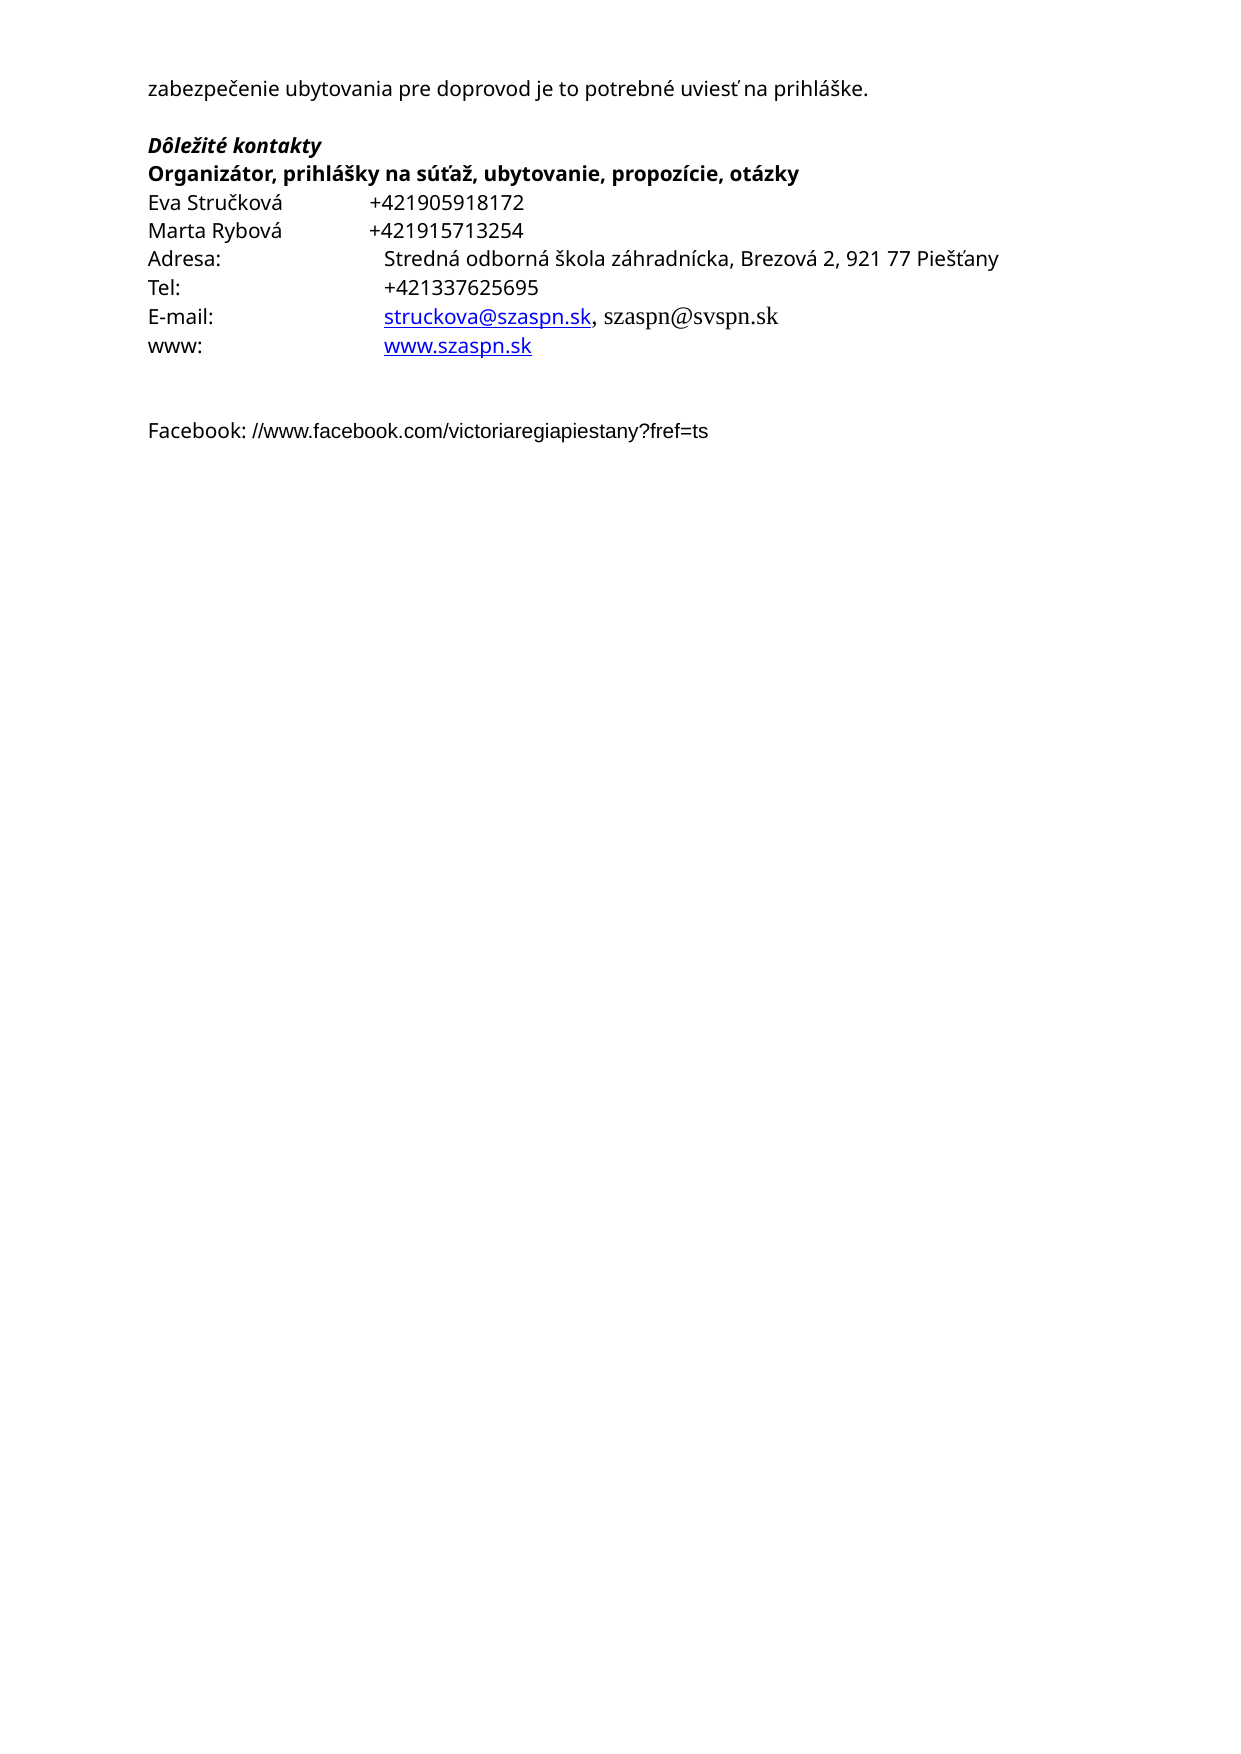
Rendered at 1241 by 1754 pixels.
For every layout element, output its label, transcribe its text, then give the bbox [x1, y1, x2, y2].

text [148, 74, 1093, 102]
text E-mail: struckova@szaspn.sk, szaspn@svspn.sk [148, 301, 1093, 331]
text Marta Rybová +421915713254 [148, 216, 1093, 244]
text Tel: +421337625695 [148, 273, 1093, 301]
text Eva Stručková +421905918172 [148, 188, 1093, 216]
text www: www.szaspn.sk [148, 331, 1093, 359]
text Facebook: //www.facebook.com/victoriaregiapiestany?fref=ts [148, 416, 1093, 445]
text Dôležité kontakty [148, 131, 1093, 159]
text Organizátor, prihlášky na súťaž, ubytovanie, propozície, otázky [148, 159, 1093, 188]
text Adresa: Stredná odborná škola záhradnícka, Brezová 2, 921 77 Piešťany [148, 244, 1093, 273]
